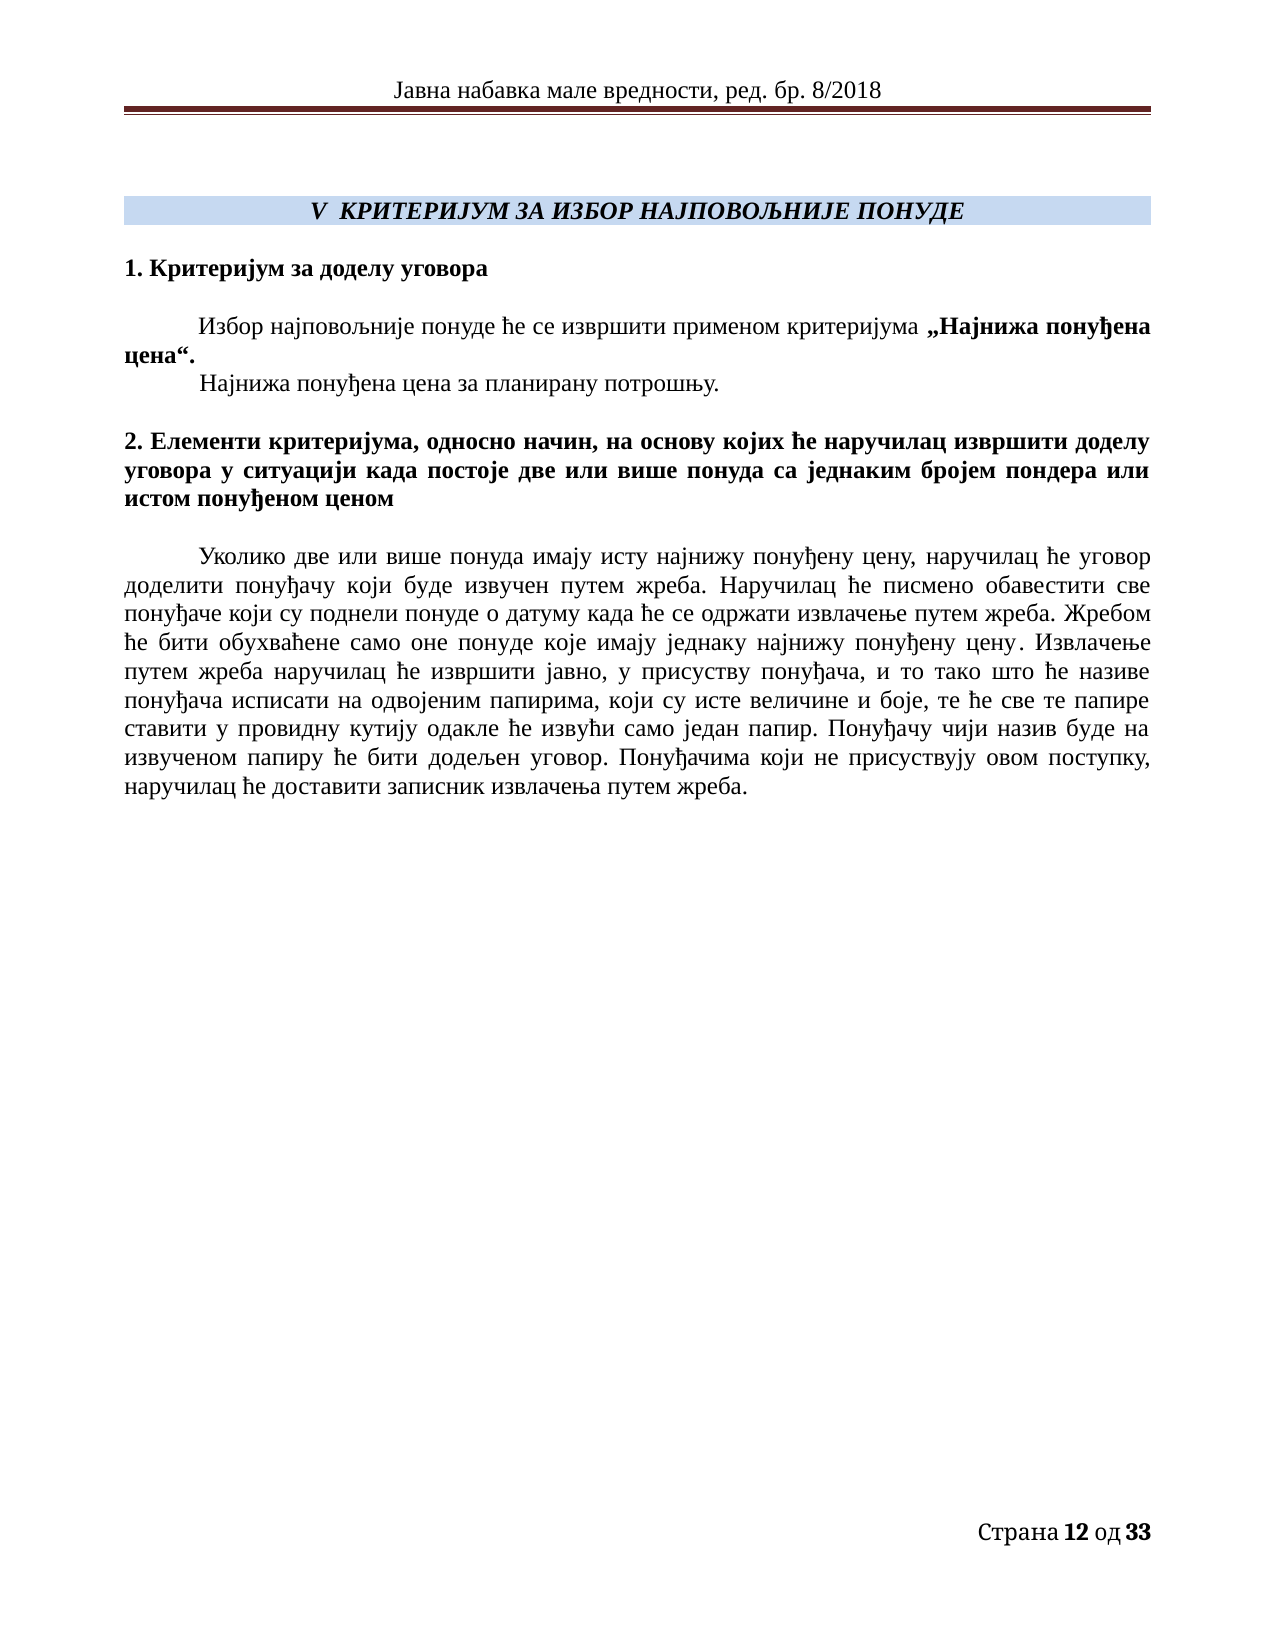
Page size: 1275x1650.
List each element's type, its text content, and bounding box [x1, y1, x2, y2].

text 2. Елементи критеријума, односно начин, на основу којих ће наручилац извршити доделу уговора у ситуацији када постоје две или више понуда са једнаким бројем пондера или истом понуђеном ценом [124, 426, 1151, 512]
text Уколико две или више понуда имају исту најнижу понуђену цену, наручилац ће уговор доделити понуђачу који буде извучен путем жреба. Наручилац ће писмено обавестити све понуђаче који су поднели понуде о датуму када ће се одржати извлачење путем жреба. Жребом ће бити обухваћене само оне понуде које имају једнаку најнижу понуђену цену. Извлачење путем жреба наручилац ће извршити јавно, у присуству понуђача, и то тако што ће називе понуђача исписати на одвојеним папирима, који су исте величине и боје, те ће све те папире ставити у провидну кутију одакле ће извући само један папир. Понуђачу чији назив буде на извученом папиру ће бити додељен уговор. Понуђачима који не присуствују овом поступку, наручилац ће доставити записник извлачења путем жреба. [124, 541, 1151, 800]
text 1. Критеријум за доделу уговора [124, 253, 1151, 282]
text Избор најповољније понуде ће се извршити применом критеријума „Најнижа понуђена цена“. [124, 311, 1151, 368]
text V КРИТЕРИЈУМ ЗА ИЗБОР НАЈПОВОЉНИЈЕ ПОНУДЕ [124, 196, 1151, 225]
text Најнижа понуђена цена за планирану потрошњу. [124, 368, 1151, 397]
